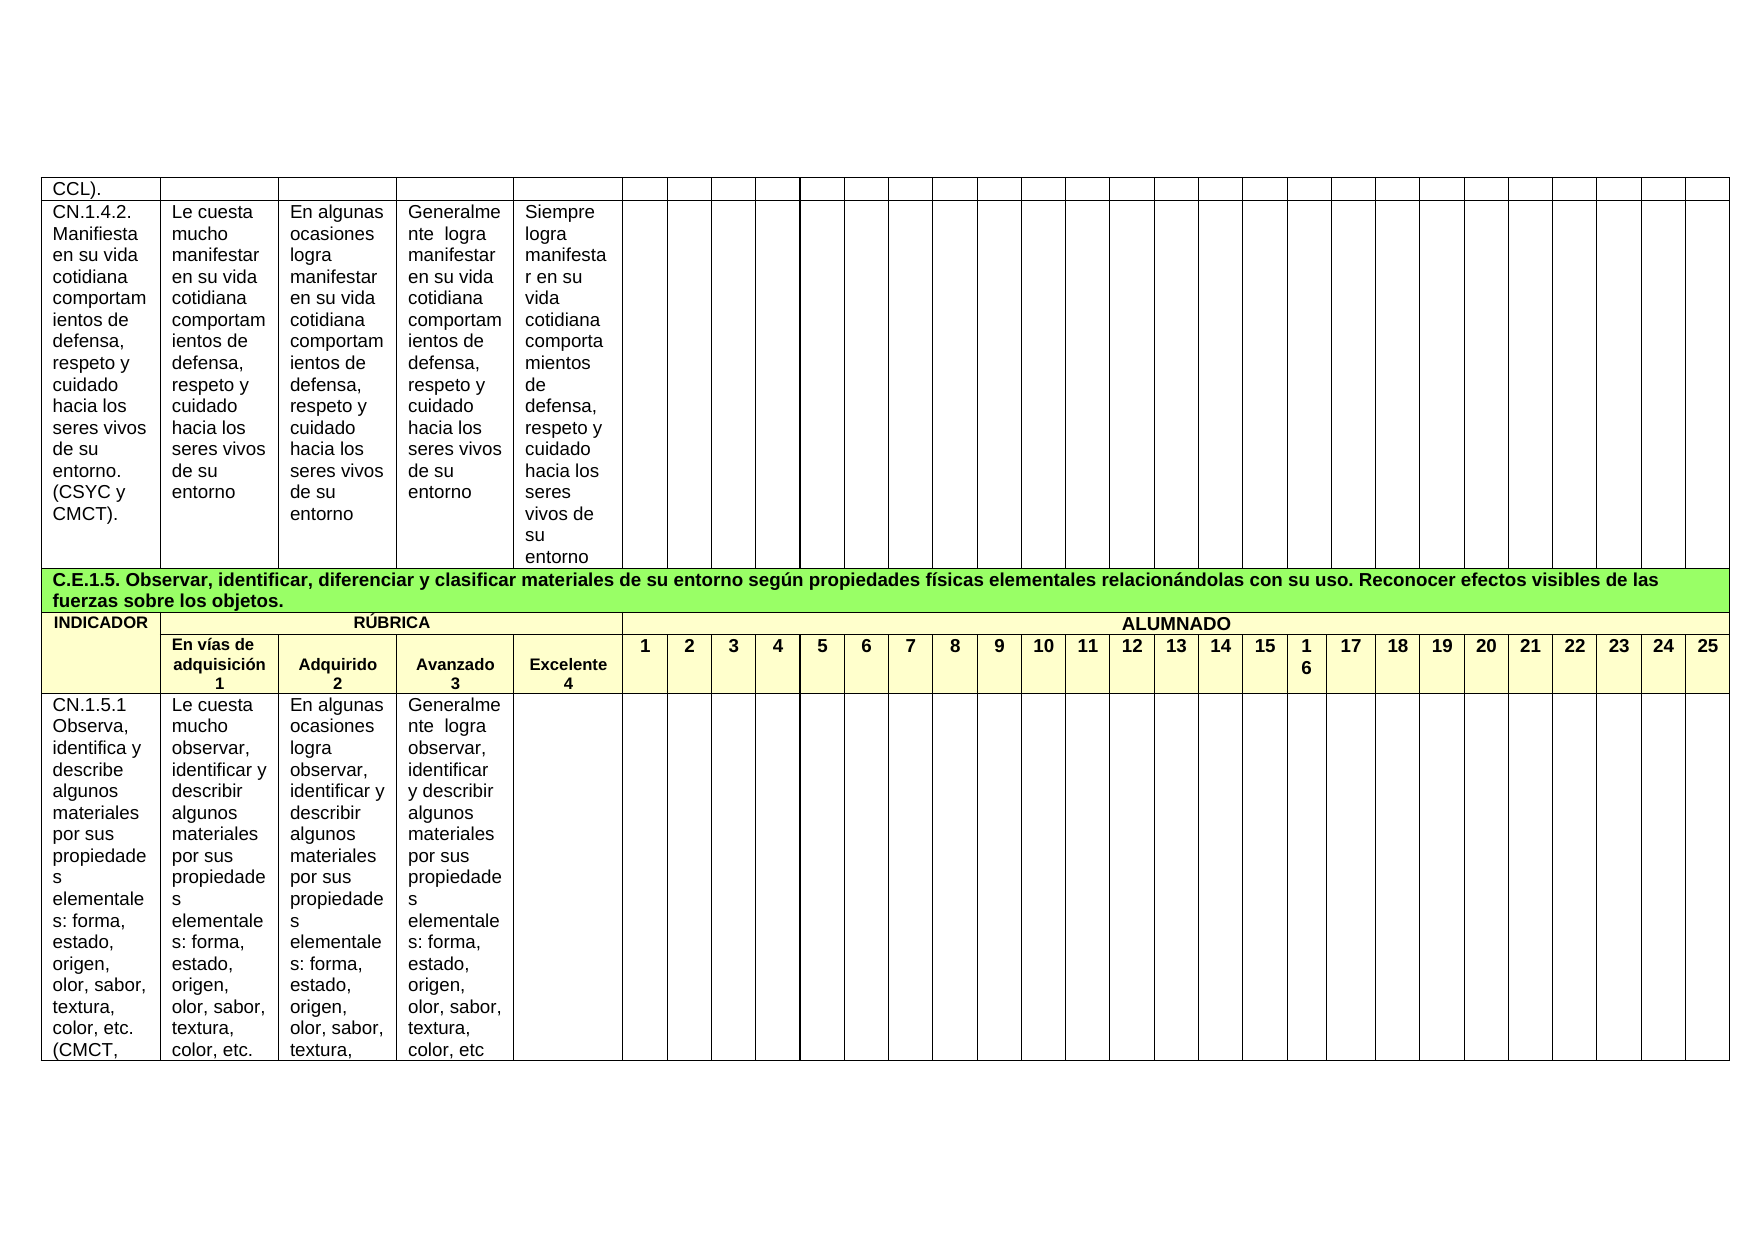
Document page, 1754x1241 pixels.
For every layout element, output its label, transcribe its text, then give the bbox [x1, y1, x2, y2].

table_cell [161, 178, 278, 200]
table_cell 25 [1686, 635, 1729, 693]
table_cell [1288, 201, 1331, 567]
table_cell 12 [1110, 635, 1154, 693]
table_cell [623, 694, 667, 1060]
table_cell [1465, 201, 1508, 567]
table_cell En algunas ocasiones logra manifestar en su vida cotidiana comportamientos de defensa, respeto y cuidado hacia los seres vivos de su entorno [279, 201, 396, 567]
table_cell [1288, 694, 1326, 1060]
table_cell CN.1.4.2. Manifiesta en su vida cotidiana comportamientos de defensa, respeto y cuidado hacia los seres vivos de su entorno. (CSYC y CMCT). [42, 201, 160, 567]
table_cell [1509, 201, 1552, 567]
table_cell [1465, 178, 1508, 200]
table_cell 1 [623, 635, 667, 693]
table_cell 18 [1376, 635, 1419, 693]
table_cell Generalmente logra manifestar en su vida cotidiana comportamientos de defensa, respeto y cuidado hacia los seres vivos de su entorno [397, 201, 513, 567]
table_cell [1288, 178, 1331, 200]
table_cell [889, 694, 932, 1060]
table_cell [1110, 178, 1154, 200]
table_cell [1420, 178, 1464, 200]
table_cell [1686, 694, 1729, 1060]
table_cell [1155, 694, 1198, 1060]
table_cell [1420, 201, 1464, 567]
table_cell 15 [1243, 635, 1287, 693]
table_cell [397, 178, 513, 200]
table_cell 24 [1642, 635, 1685, 693]
table_cell [1243, 694, 1287, 1060]
table_cell [668, 178, 711, 200]
table_cell [1686, 201, 1729, 567]
table_cell [1066, 201, 1109, 567]
table_cell [1155, 201, 1198, 567]
table_cell [933, 201, 977, 567]
table_cell Adquirido 2 [279, 635, 396, 693]
table_cell [1376, 178, 1419, 200]
table_cell 11 [1066, 635, 1109, 693]
table_cell [845, 201, 888, 567]
table_cell [1327, 694, 1375, 1060]
table_cell [933, 178, 977, 200]
table_cell [756, 694, 799, 1060]
table_cell [1376, 201, 1419, 567]
table_cell [1155, 178, 1198, 200]
table_cell [1332, 178, 1375, 200]
table_cell [712, 201, 755, 567]
table_cell [889, 178, 932, 200]
table_cell [801, 201, 844, 567]
table_cell [889, 201, 932, 567]
table_cell [1376, 694, 1419, 1060]
table_cell 3 [712, 635, 755, 693]
table_cell 7 [889, 635, 932, 693]
table_cell [978, 178, 1021, 200]
table_cell [1553, 694, 1596, 1060]
table_cell [1199, 178, 1242, 200]
table_cell [1243, 201, 1287, 567]
table_cell [801, 178, 844, 200]
table_cell 13 [1155, 635, 1198, 693]
table_cell [1066, 694, 1109, 1060]
table_cell [1553, 178, 1596, 200]
table_cell [623, 178, 667, 200]
table_cell 2 [668, 635, 711, 693]
table_cell Excelente 4 [514, 635, 622, 693]
table_cell [1465, 694, 1508, 1060]
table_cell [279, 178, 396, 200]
table_cell Le cuesta mucho manifestar en su vida cotidiana comportamientos de defensa, respeto y cuidado hacia los seres vivos de su entorno [161, 201, 278, 567]
table_cell En vías de adquisición 1 [161, 635, 278, 693]
table_cell [1553, 201, 1596, 567]
table_cell [712, 694, 755, 1060]
table_cell [978, 694, 1021, 1060]
table_cell [756, 178, 799, 200]
table_cell [1509, 694, 1552, 1060]
table_cell 19 [1420, 635, 1464, 693]
table_cell [514, 694, 622, 1060]
table_cell [845, 694, 888, 1060]
table_cell [1199, 201, 1242, 567]
table_cell [1642, 694, 1685, 1060]
table_cell 10 [1022, 635, 1065, 693]
table_cell [1686, 178, 1729, 200]
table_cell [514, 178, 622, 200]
table_cell [712, 178, 755, 200]
table_cell [623, 201, 667, 567]
table_cell [668, 201, 711, 567]
table_cell 22 [1553, 635, 1596, 693]
table_cell [1509, 178, 1552, 200]
table_cell [1243, 178, 1287, 200]
table_cell [845, 178, 888, 200]
table_cell 20 [1465, 635, 1508, 693]
table_cell [756, 201, 799, 567]
table_cell [1642, 178, 1685, 200]
table_cell [1332, 201, 1375, 567]
table_cell [1642, 201, 1685, 567]
table_cell Siempre logra manifestar en su vida cotidiana comportamientos de defensa, respeto y cuidado hacia los seres vivos de su entorno [514, 201, 622, 567]
table_cell 23 [1597, 635, 1641, 693]
table_cell [1022, 694, 1065, 1060]
table_cell 9 [978, 635, 1021, 693]
table_cell [1110, 201, 1154, 567]
table_cell 6 [845, 635, 888, 693]
table_cell INDICADOR [42, 613, 160, 693]
table_cell [1066, 178, 1109, 200]
table_cell ALUMNADO [623, 613, 1729, 634]
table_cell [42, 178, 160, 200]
table_cell [933, 694, 977, 1060]
table_cell [1597, 178, 1641, 200]
table_cell [1022, 178, 1065, 200]
table_cell [978, 201, 1021, 567]
table_cell [801, 694, 844, 1060]
table_cell 4 [756, 635, 799, 693]
table_cell 5 [801, 635, 844, 693]
table_cell Avanzado 3 [397, 635, 513, 693]
table_cell [1597, 694, 1641, 1060]
table_cell [1110, 694, 1154, 1060]
table_cell 21 [1509, 635, 1552, 693]
table_cell [1597, 201, 1641, 567]
table_cell 14 [1199, 635, 1242, 693]
table_cell 16 [1288, 635, 1326, 693]
table_cell 8 [933, 635, 977, 693]
table_cell RÚBRICA [161, 613, 622, 634]
table_cell C.E.1.5. Observar, identificar, diferenciar y clasificar materiales de su entorno según propiedades físicas elementales relacionándolas con su uso. Reconocer efectos visibles de las fuerzas sobre los objetos. [42, 569, 1729, 612]
table_cell [668, 694, 711, 1060]
table_cell [1420, 694, 1464, 1060]
table_cell 17 [1327, 635, 1375, 693]
table_cell [1022, 201, 1065, 567]
table_cell [1199, 694, 1242, 1060]
